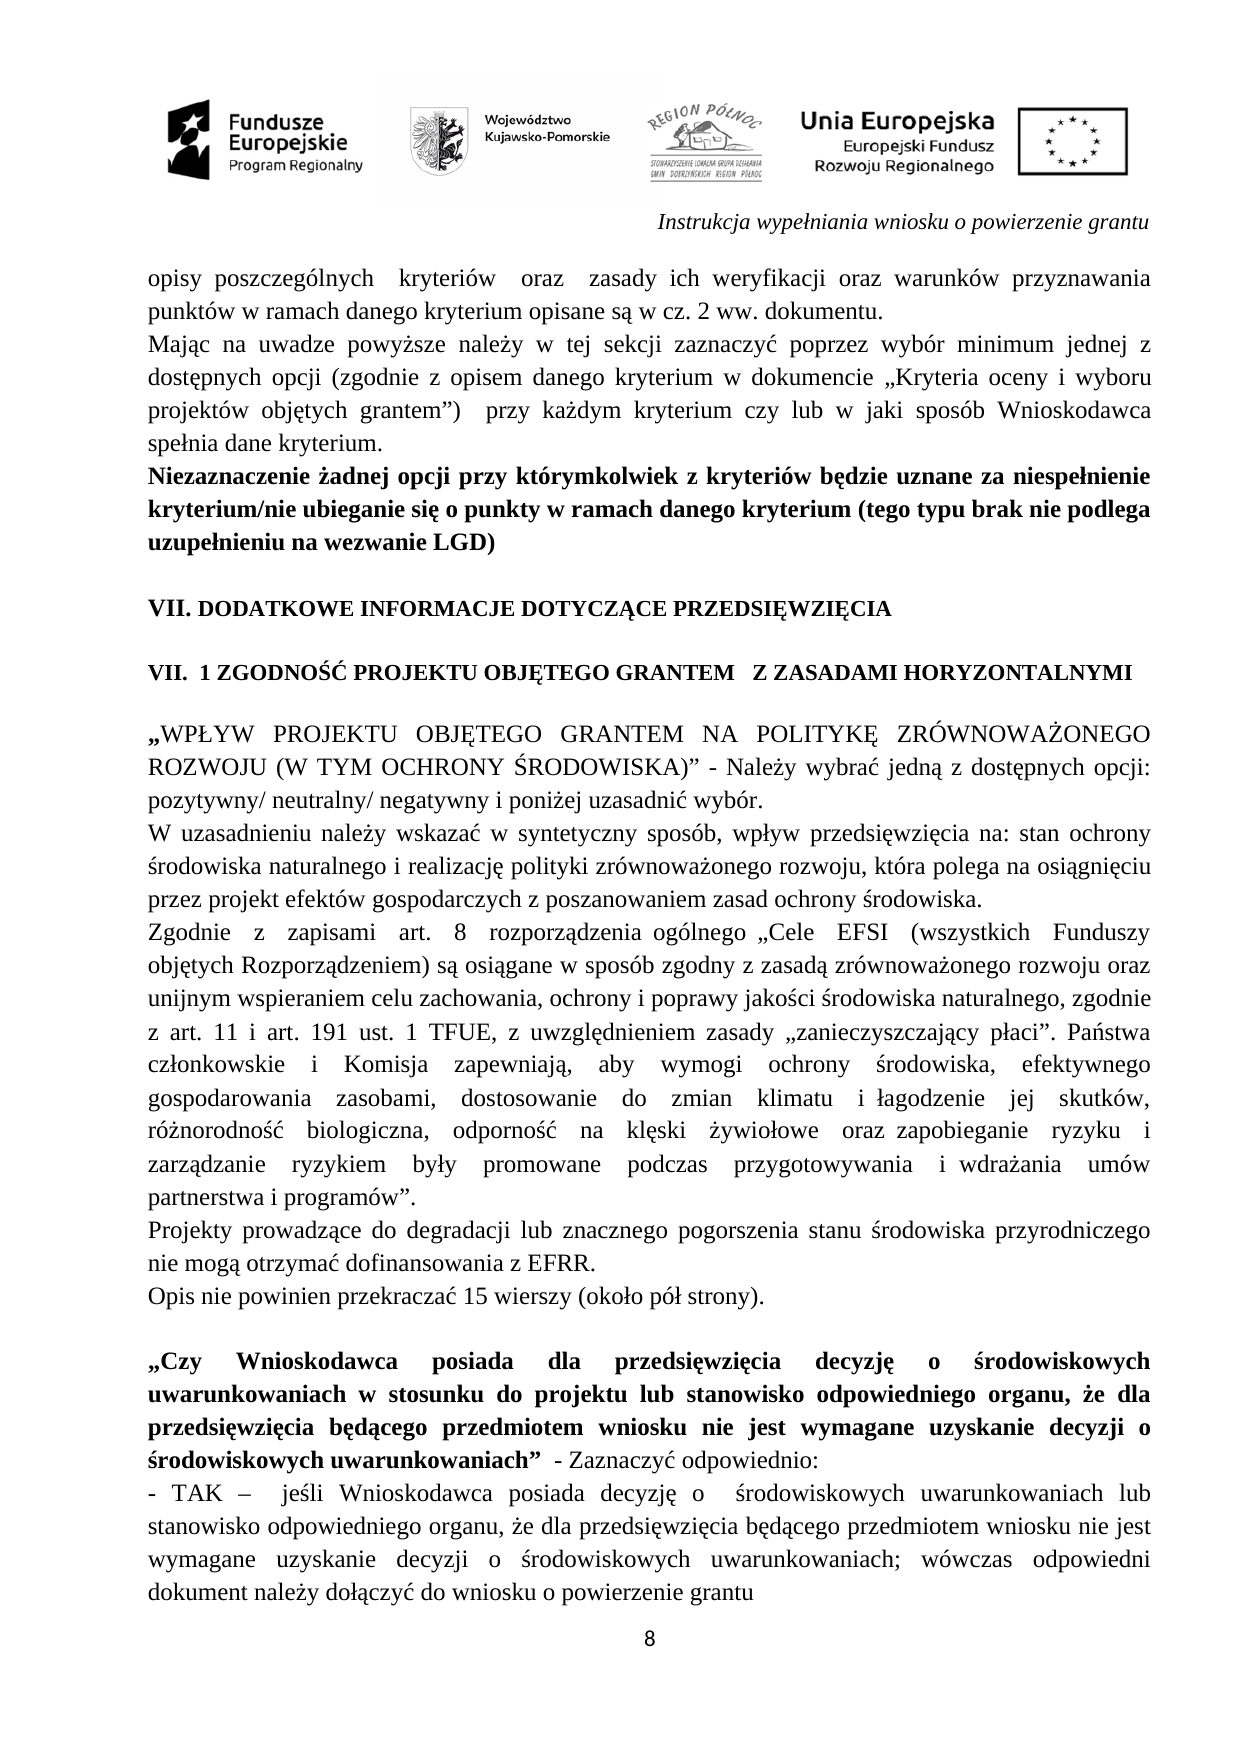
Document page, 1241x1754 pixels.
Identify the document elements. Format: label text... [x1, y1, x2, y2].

text - TAK – jeśli Wnioskodawca posiada decyzję o środowiskowych uwarunkowaniach lub stanowisko odpowiedniego organu, że dla przedsięwzięcia będącego przedmiotem wniosku nie jest wymagane uzyskanie decyzji o środowiskowych uwarunkowaniach; wówczas odpowiedni dokument należy dołączyć do wniosku o powierzenie grantu [148, 1478, 1152, 1606]
text Opis nie powinien przekraczać 15 wierszy (około pół strony). [148, 1281, 1152, 1309]
text W uzasadnieniu należy wskazać w syntetyczny sposób, wpływ przedsięwzięcia na: stan ochrony środowiska naturalnego i realizację polityki zrównoważonego rozwoju, która polega na osiągnięciu przez projekt efektów gospodarczych z poszanowaniem zasad ochrony środowiska. [148, 818, 1152, 913]
text „Czy Wnioskodawca posiada dla przedsięwzięcia decyzję o środowiskowych uwarunkowaniach w stosunku do projektu lub stanowisko odpowiedniego organu, że dla przedsięwzięcia będącego przedmiotem wniosku nie jest wymagane uzyskanie decyzji o środowiskowych uwarunkowaniach” - Zaznaczyć odpowiednio: [148, 1346, 1152, 1474]
text VII. 1 ZGODNOŚĆ PROJEKTU OBJĘTEGO GRANTEM Z ZASADAMI HORYZONTALNYMI [148, 659, 1152, 685]
text Zgodnie z zapisami art. 8 rozporządzenia ogólnego „Cele EFSI (wszystkich Funduszy objętych Rozporządzeniem) są osiągane w sposób zgodny z zasadą zrównoważonego rozwoju oraz unijnym wspieraniem celu zachowania, ochrony i poprawy jakości środowiska naturalnego, zgodnie z art. 11 i art. 191 ust. 1 TFUE, z uwzględnieniem zasady „zanieczyszczający płaci”. Państwa członkowskie i Komisja zapewniają, aby wymogi ochrony środowiska, efektywnego gospodarowania zasobami, dostosowanie do zmian klimatu i łagodzenie jej skutków, różnorodność biologiczna, odporność na klęski żywiołowe oraz zapobieganie ryzyku i zarządzanie ryzykiem były promowane podczas przygotowywania i wdrażania umów partnerstwa i programów”. [148, 917, 1152, 1210]
text Niezaznaczenie żadnej opcji przy którymkolwiek z kryteriów będzie uznane za niespełnienie kryterium/nie ubieganie się o punkty w ramach danego kryterium (tego typu brak nie podlega uzupełnieniu na wezwanie LGD) [148, 461, 1152, 556]
text Projekty prowadzące do degradacji lub znacznego pogorszenia stanu środowiska przyrodniczego nie mogą otrzymać dofinansowania z EFRR. [148, 1215, 1152, 1276]
text Mając na uwadze powyższe należy w tej sekcji zaznaczyć poprzez wybór minimum jednej z dostępnych opcji (zgodnie z opisem danego kryterium w dokumencie „Kryteria oceny i wyboru projektów objętych grantem”) przy każdym kryterium czy lub w jaki sposób Wnioskodawca spełnia dane kryterium. [148, 329, 1152, 457]
picture [147, 73, 1152, 209]
text VII. DODATKOWE INFORMACJE DOTYCZĄCE PRZEDSIĘWZIĘCIA [148, 593, 1152, 622]
text „WPŁYW PROJEKTU OBJĘTEGO GRANTEM NA POLITYKĘ ZRÓWNOWAŻONEGO ROZWOJU (W TYM OCHRONY ŚRODOWISKA)” - Należy wybrać jedną z dostępnych opcji: pozytywny/ neutralny/ negatywny i poniżej uzasadnić wybór. [148, 719, 1152, 814]
